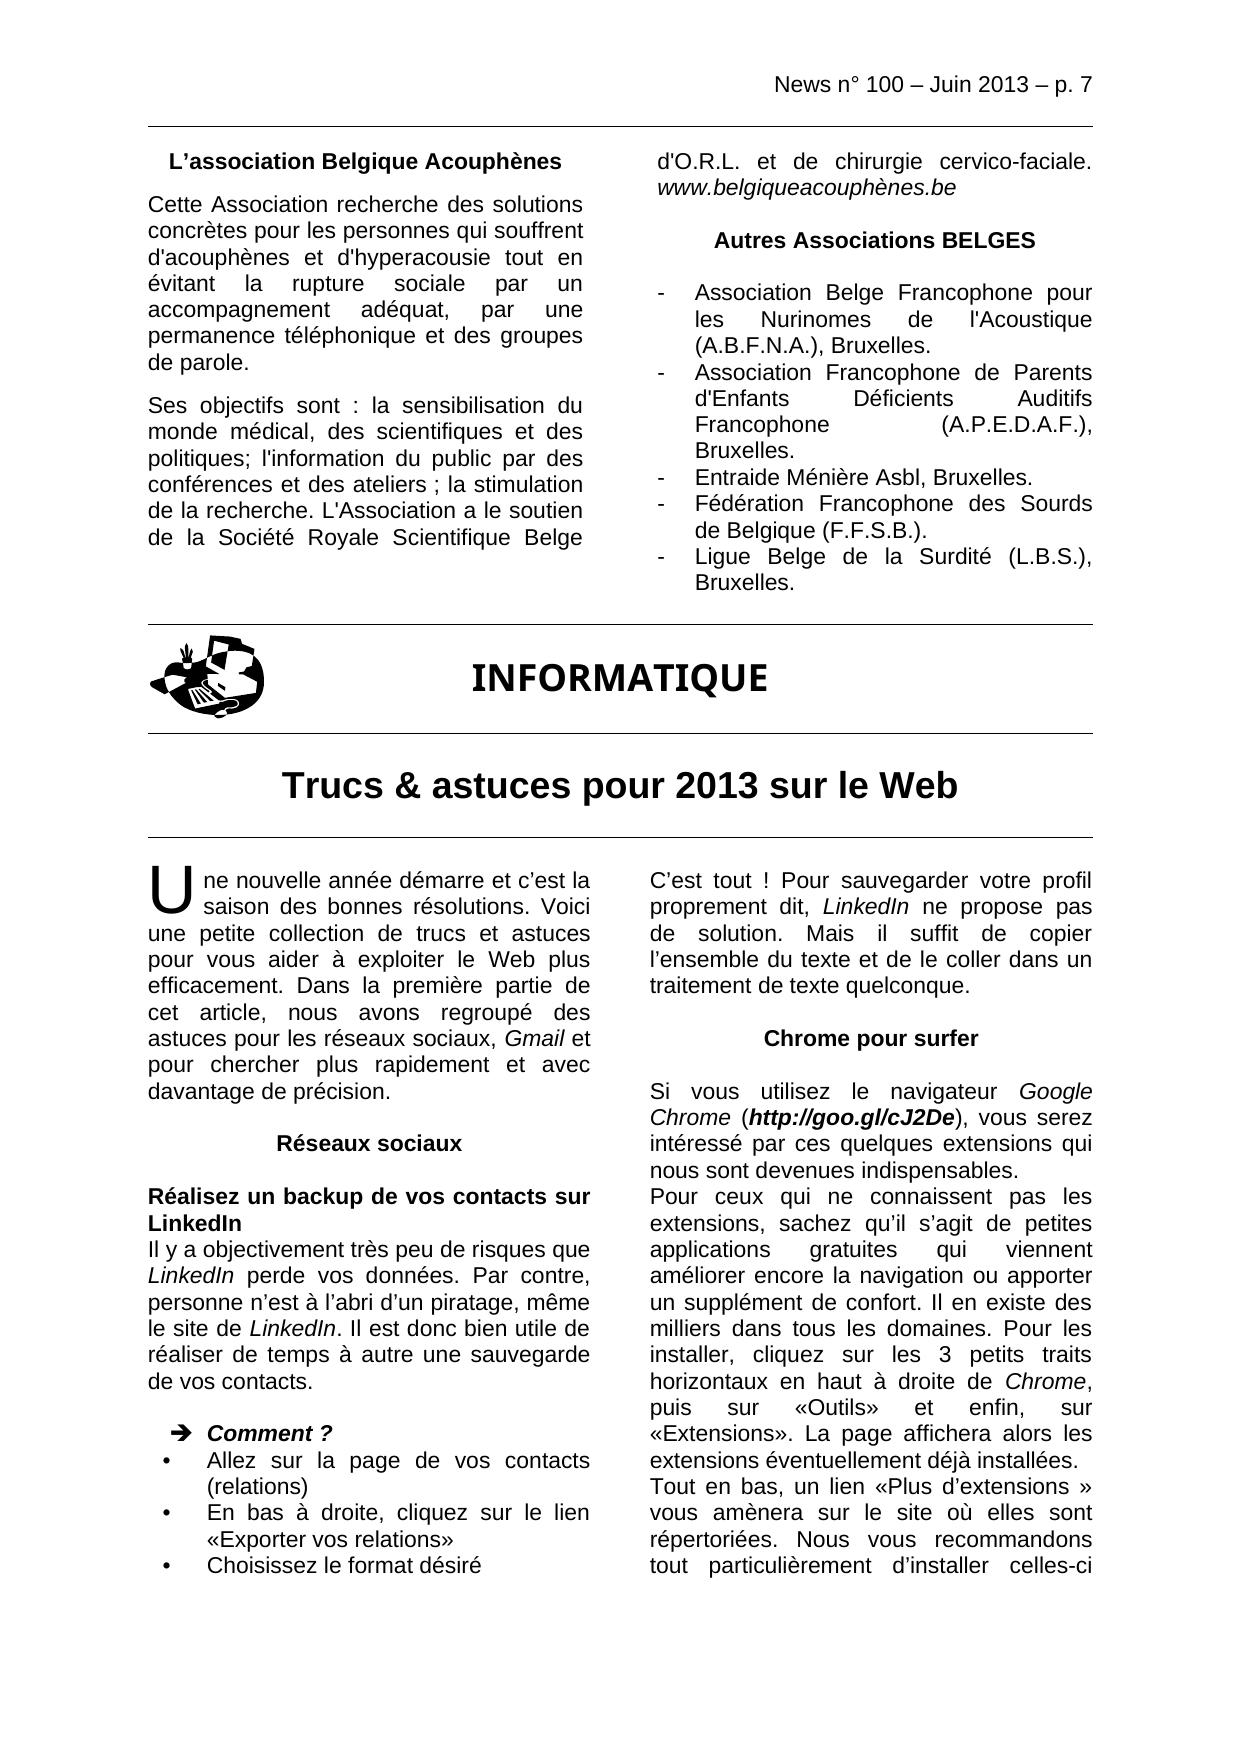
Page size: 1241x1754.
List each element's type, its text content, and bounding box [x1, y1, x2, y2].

list Choisissez le format désiré [162, 1552, 591, 1578]
text Trucs & astuces pour 2013 sur le Web [148, 763, 1093, 806]
text ne nouvelle année démarre et c’est la saison des bonnes résolutions. Voici une petite collection de trucs et astuces pour vous aider à exploiter le Web plus efficacement. Dans la première partie de cet article, nous avons regroupé des astuces pour les réseaux sociaux, Gmail et pour chercher plus rapidement et avec davantage de précision. [148, 867, 591, 1104]
list Association Francophone de Parents d'Enfants Déficients Auditifs Francophone (A.P.E.D.A.F.), Bruxelles. [657, 358, 1093, 464]
text C’est tout ! Pour sauvegarder votre profil proprement dit, LinkedIn ne propose pas de solution. Mais il suffit de copier l’ensemble du texte et de le coller dans un traitement de texte quelconque. [649, 867, 1093, 999]
list Fédération Francophone des Sourds de Belgique (F.F.S.B.). [657, 490, 1093, 543]
text Chrome pour surfer [649, 1025, 1093, 1051]
text L’association Belgique Acouphènes [148, 148, 583, 174]
text INFORMATIQUE [148, 651, 1093, 702]
text Cette Association recherche des solutions concrètes pour les personnes qui souffrent d'acouphènes et d'hyperacousie tout en évitant la rupture sociale par un accompagnement adéquat, par une permanence téléphonique et des groupes de parole. [148, 191, 583, 375]
text Ses objectifs sont : la sensibilisation du monde médical, des scientifiques et des politiques; l'information du public par des conférences et des ateliers ; la stimulation de la recherche. L'Association a le soutien de la Société Royale Scientifique Belge d'O.R.L. et de chirurgie cervico-faciale. www.belgiqueacouphènes.be [148, 392, 583, 550]
list Comment ? [169, 1420, 591, 1447]
text Si vous utilisez le navigateur Google Chrome (http://goo.gl/cJ2De), vous serez intéressé par ces quelques extensions qui nous sont devenues indispensables. [649, 1078, 1093, 1183]
text Réalisez un backup de vos contacts sur LinkedIn [148, 1183, 591, 1236]
text Réseaux sociaux [148, 1130, 591, 1157]
list Ligue Belge de la Surdité (L.B.S.), Bruxelles. [657, 543, 1093, 596]
list Allez sur la page de vos contacts (relations) [162, 1447, 591, 1499]
text Ses objectifs sont : la sensibilisation du monde médical, des scientifiques et des politiques; l'information du public par des conférences et des ateliers ; la stimulation de la recherche. L'Association a le soutien de la Société Royale Scientifique Belge d'O.R.L. et de chirurgie cervico-faciale. www.belgiqueacouphènes.be [657, 148, 1093, 200]
text Il y a objectivement très peu de risques que LinkedIn perde vos données. Par contre, personne n’est à l’abri d’un piratage, même le site de LinkedIn. Il est donc bien utile de réaliser de temps à autre une sauvegarde de vos contacts. [148, 1236, 591, 1394]
text Pour ceux qui ne connaissent pas les extensions, sachez qu’il s’agit de petites applications gratuites qui viennent améliorer encore la navigation ou apporter un supplément de confort. Il en existe des milliers dans tous les domaines. Pour les installer, cliquez sur les 3 petits traits horizontaux en haut à droite de Chrome, puis sur «Outils» et enfin, sur «Extensions». La page affichera alors les extensions éventuellement déjà installées. [649, 1183, 1093, 1473]
list Entraide Ménière Asbl, Bruxelles. [657, 464, 1093, 490]
list En bas à droite, cliquez sur le lien «Exporter vos relations» [162, 1499, 591, 1552]
text Autres Associations BELGES [657, 227, 1093, 253]
list Association Belge Francophone pour les Nurinomes de l'Acoustique (A.B.F.N.A.), Bruxelles. [657, 279, 1093, 358]
